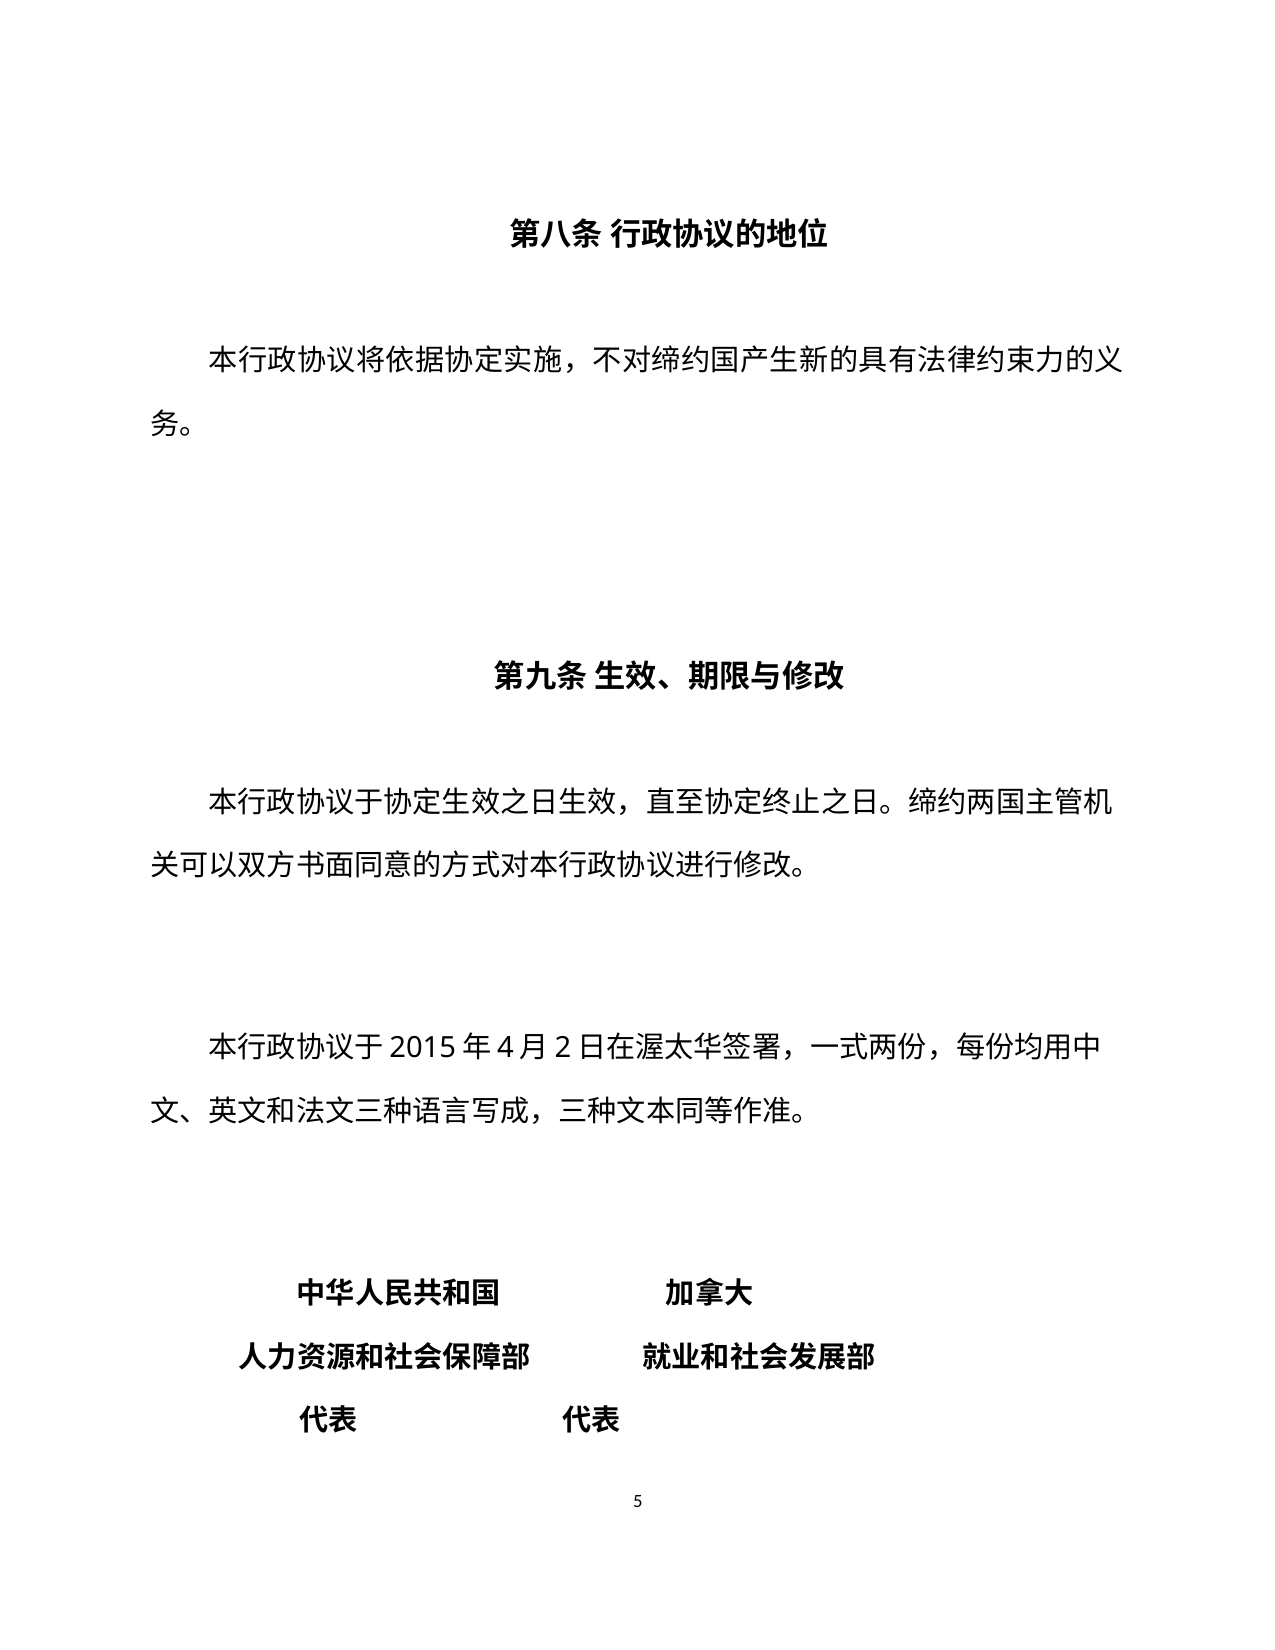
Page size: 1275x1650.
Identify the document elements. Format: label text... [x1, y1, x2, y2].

text 代表 代表 [150, 1397, 1125, 1439]
text 第九条 生效、期限与修改 [150, 651, 1125, 696]
text 人力资源和社会保障部 就业和社会发展部 [150, 1333, 1125, 1376]
text 中华人民共和国 加拿大 [150, 1270, 1125, 1312]
text 本行政协议于2015年4月2日在渥太华签署，一式两份，每份均用中文、英文和法文三种语言写成，三种文本同等作准。 [150, 1024, 1125, 1130]
text 本行政协议于协定生效之日生效，直至协定终止之日。缔约两国主管机关可以双方书面同意的方式对本行政协议进行修改。 [150, 778, 1125, 884]
text 第八条 行政协议的地位 [150, 209, 1125, 255]
text 本行政协议将依据协定实施，不对缔约国产生新的具有法律约束力的义务。 [150, 337, 1125, 442]
